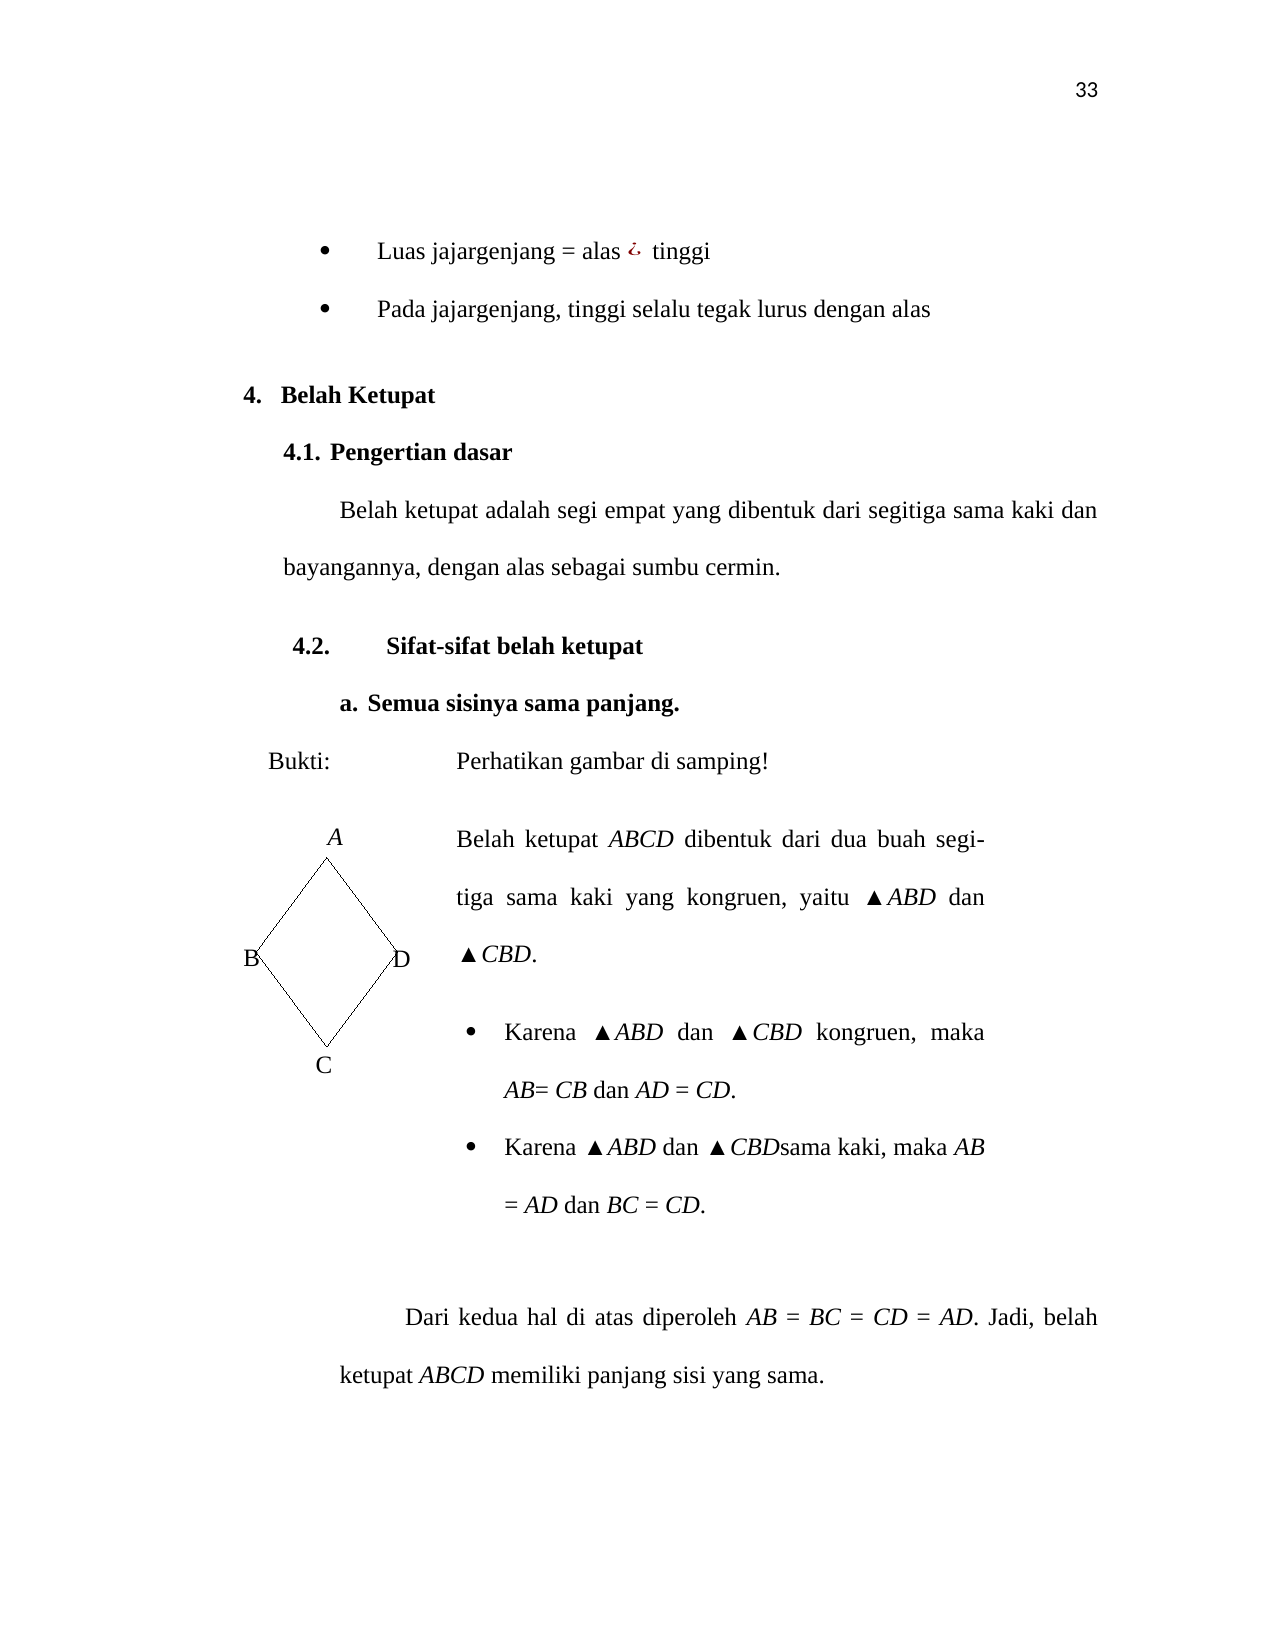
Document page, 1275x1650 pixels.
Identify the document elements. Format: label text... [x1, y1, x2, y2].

list Pada jajargenjang, tinggi selalu tegak lurus dengan alas [321, 294, 1098, 322]
list Pengertian dasar [281, 437, 1098, 466]
list Luas jajargenjang = alas tinggi [321, 236, 1098, 265]
list Belah ketupat adalah segi empat yang dibentuk dari segitiga sama kaki dan bayangannya, dengan alas sebagai sumbu cermin. [283, 495, 1098, 581]
table_header Bukti: [225, 746, 445, 822]
list Dari kedua hal di atas diperoleh AB = BC = CD = AD. Jadi, belah ketupat ABCD memiliki panjang sisi yang sama. [339, 1302, 1098, 1389]
list Sifat-sifat belah ketupat [281, 631, 1098, 659]
list Belah Ketupat [243, 380, 1098, 409]
list Semua sisinya sama panjang. [339, 688, 1098, 717]
table_cell A [225, 822, 445, 1245]
table_header Perhatikan gambar di samping! Belah ketupat ABCD dibentuk dari dua buah segi-tiga sama kaki yang kongruen, yaitu ▲ABD dan ▲CBD. Karena ▲ABD dan ▲CBD kongruen, maka AB= CB dan AD = CD. Karena ▲ABD dan ▲CBDsama kaki, maka AB = AD dan BC = CD. [445, 746, 996, 1245]
